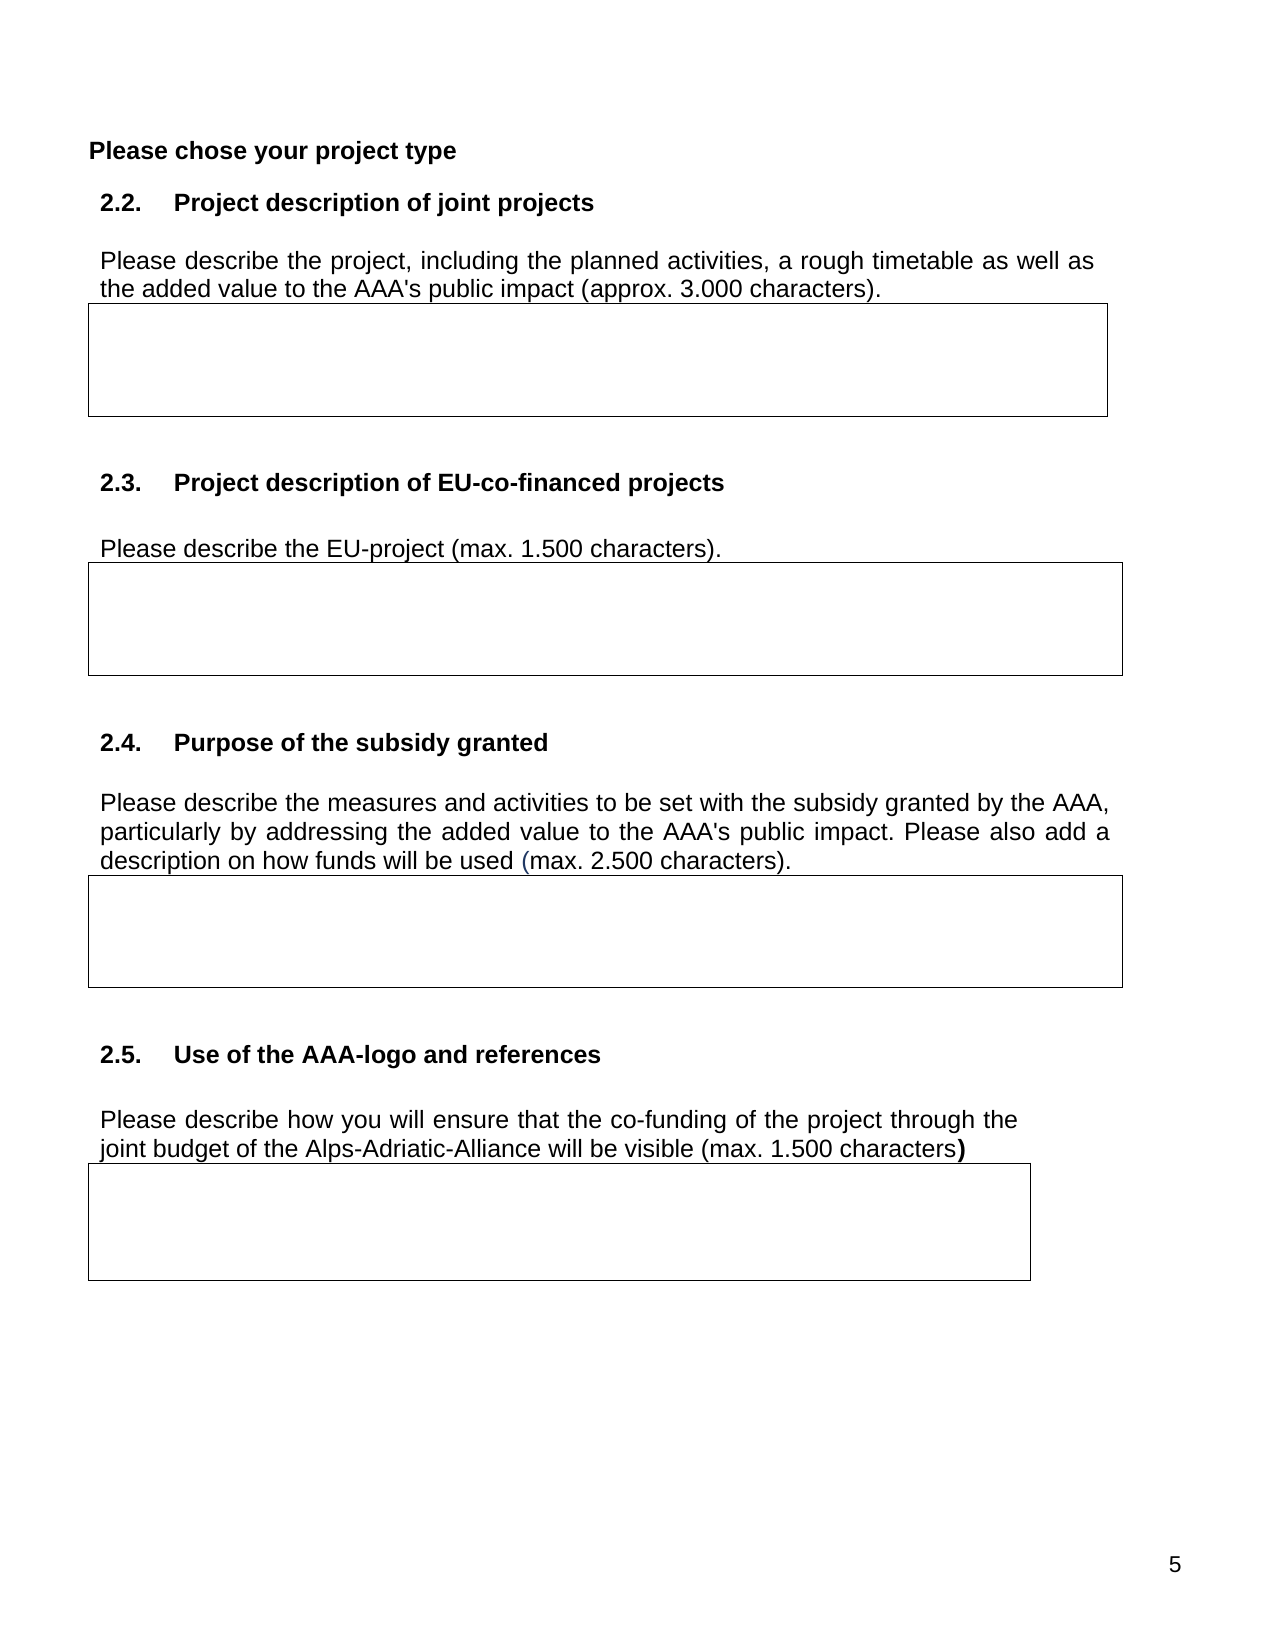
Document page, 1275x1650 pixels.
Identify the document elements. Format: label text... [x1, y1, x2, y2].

table_header Purpose of the subsidy granted Please describe the measures and activities to be set with the subsidy granted by the AAA, particularly by addressing the added value to the AAA's public impact. Please also add a description on how funds will be used (max. 2.500 characters). [89, 723, 1122, 875]
table_cell [89, 563, 1122, 674]
table_header Use of the AAA-logo and references Please describe how you will ensure that the co-funding of the project through the joint budget of the Alps-Adriatic-Alliance will be visible (max. 1.500 characters) [89, 1036, 1031, 1162]
table_cell [89, 876, 1122, 987]
table_header Project description of joint projects Please describe the project, including the planned activities, a rough timetable as well as the added value to the AAA's public impact (approx. 3.000 characters). [89, 184, 1107, 303]
table_header Project description of EU-co-financed projects Please describe the EU-project (max. 1.500 characters). [89, 464, 1122, 562]
table_cell [89, 304, 1107, 416]
text Please chose your project type [89, 136, 1181, 165]
table_cell [89, 1164, 1030, 1280]
